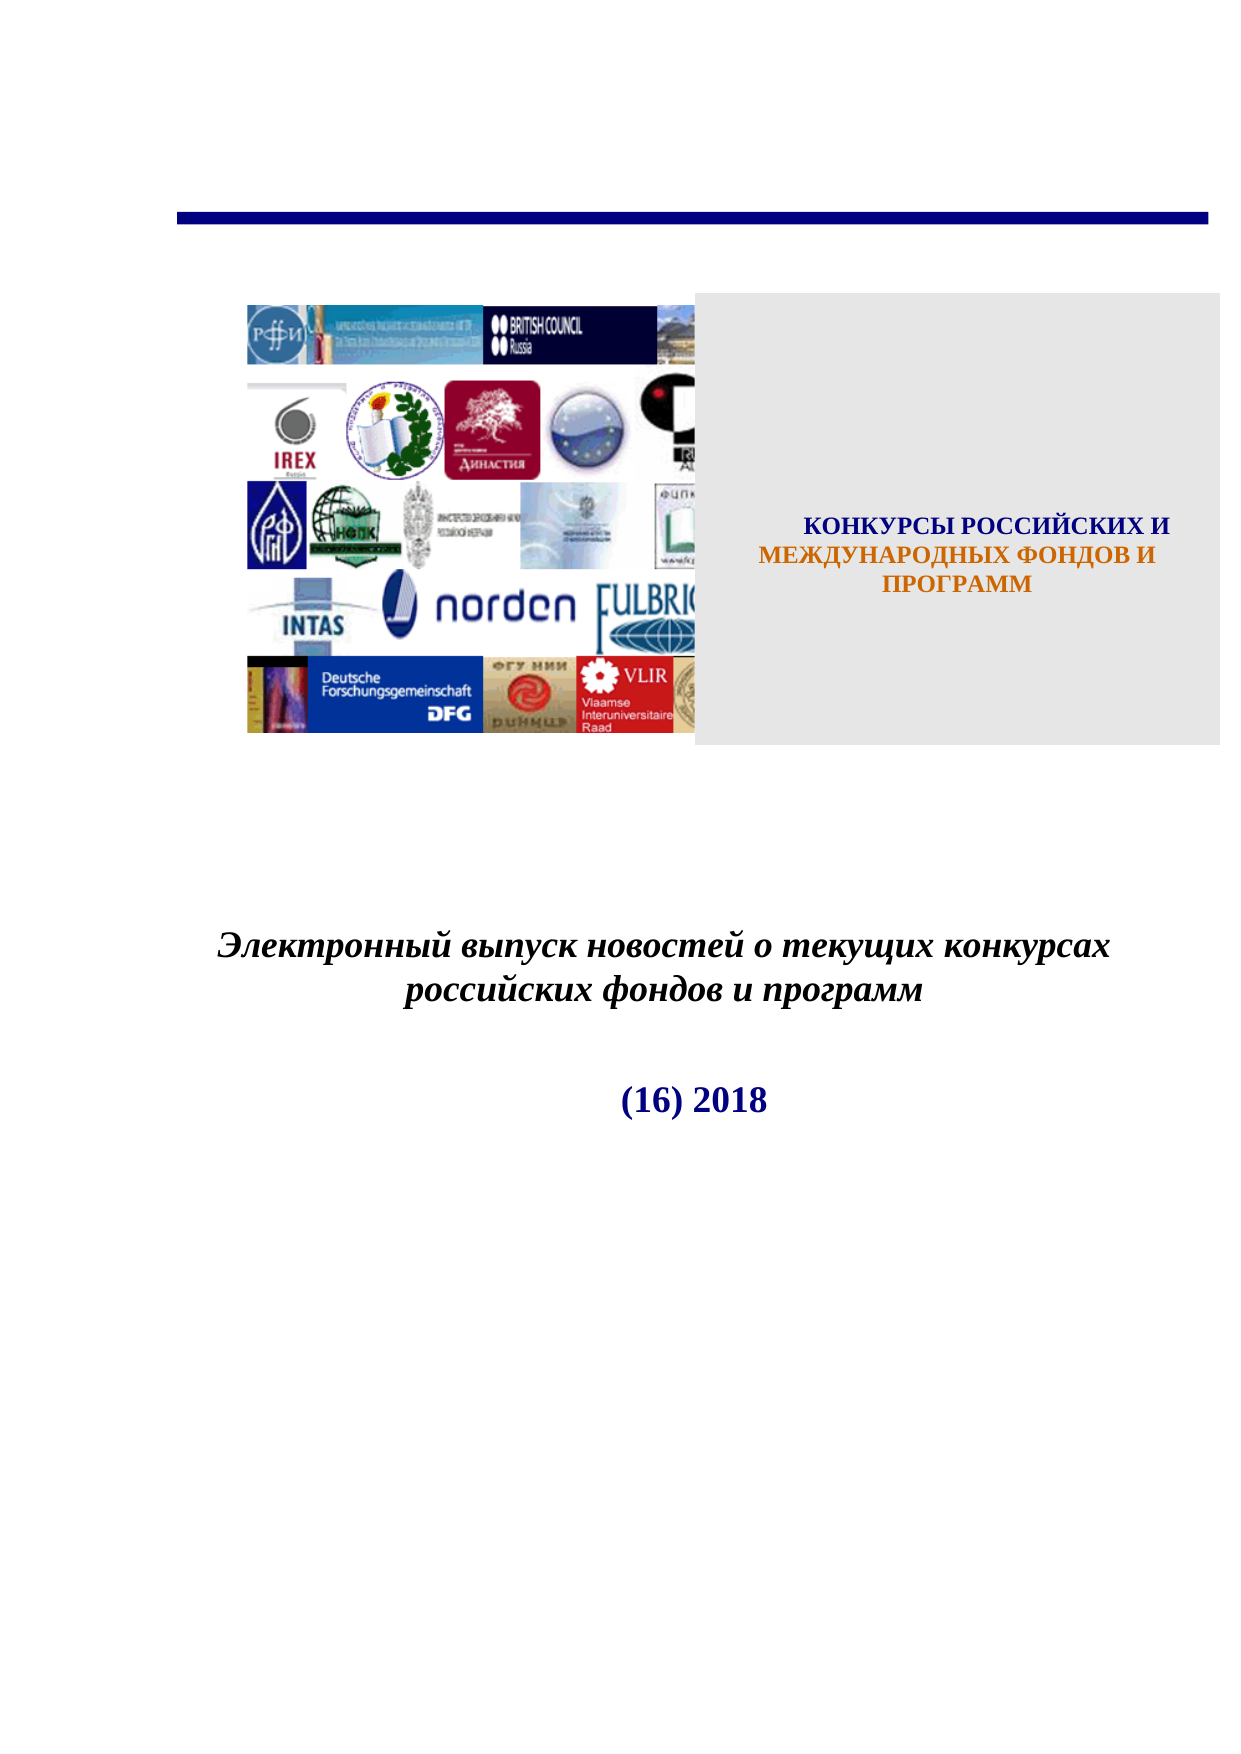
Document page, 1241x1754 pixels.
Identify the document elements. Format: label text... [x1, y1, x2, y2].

text Электронный выпуск новостей о текущих конкурсах российских фондов и программ [177, 923, 1152, 1009]
picture [247, 305, 695, 733]
table_header КОНКУРСЫ РОССИЙСКИХ И МЕЖДУНАРОДНЫХ ФОНДОВ И ПРОГРАММ [695, 293, 1220, 745]
text (16) 2018 [177, 1077, 1152, 1120]
table_header [177, 293, 694, 745]
